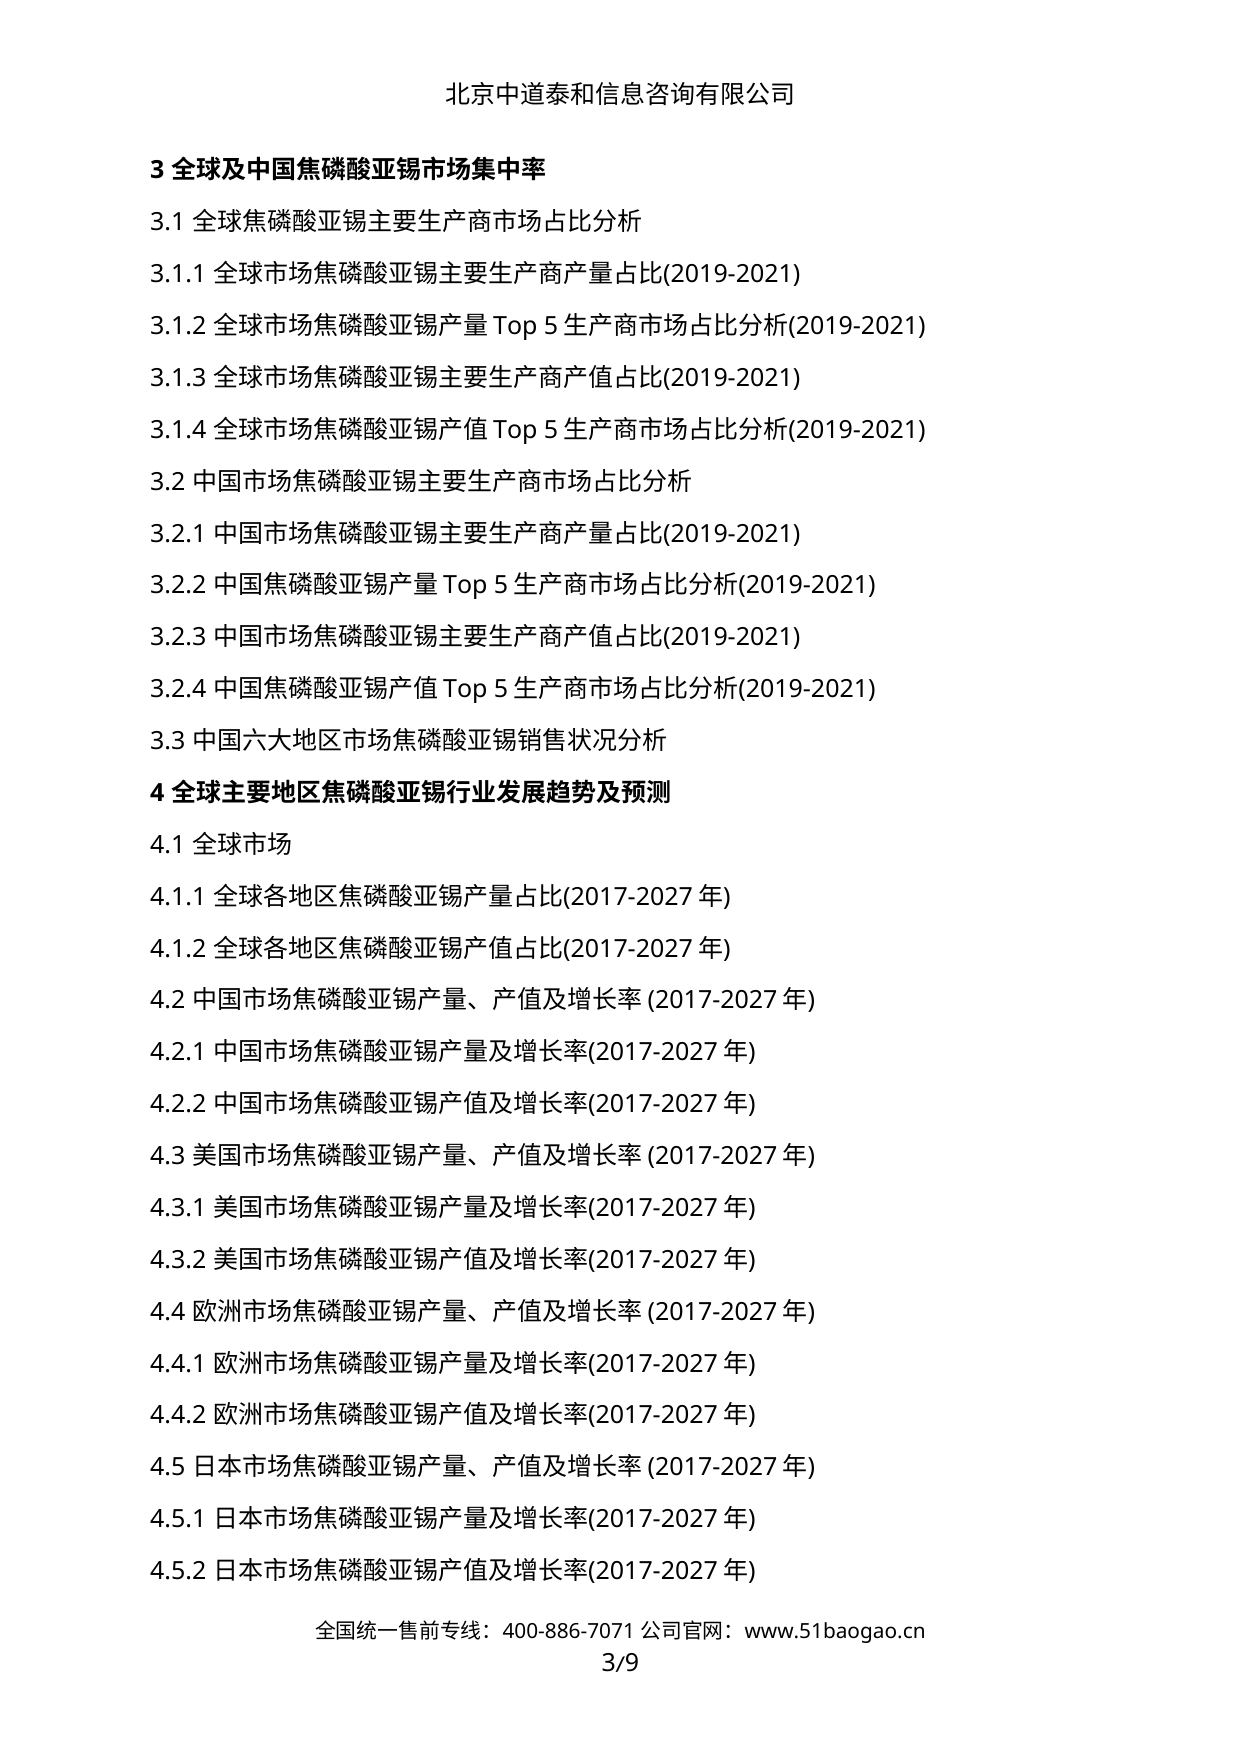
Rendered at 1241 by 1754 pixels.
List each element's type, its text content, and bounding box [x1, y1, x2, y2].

text 4.4.2 欧洲市场焦磷酸亚锡产值及增长率(2017-2027年) [150, 1395, 1090, 1431]
text 3.2.3 中国市场焦磷酸亚锡主要生产商产值占比(2019-2021) [150, 617, 1090, 653]
text 4.2.1 中国市场焦磷酸亚锡产量及增长率(2017-2027年) [150, 1032, 1090, 1068]
text 3.1.3 全球市场焦磷酸亚锡主要生产商产值占比(2019-2021) [150, 357, 1090, 394]
text 4.1.1 全球各地区焦磷酸亚锡产量占比(2017-2027年) [150, 876, 1090, 912]
text 4.5 日本市场焦磷酸亚锡产量、产值及增长率 (2017-2027年) [150, 1447, 1090, 1483]
text 3.2 中国市场焦磷酸亚锡主要生产商市场占比分析 [150, 461, 1090, 497]
text 4.1 全球市场 [150, 824, 1090, 861]
text 4.4.1 欧洲市场焦磷酸亚锡产量及增长率(2017-2027年) [150, 1343, 1090, 1379]
text 3.2.2 中国焦磷酸亚锡产量Top 5生产商市场占比分析(2019-2021) [150, 565, 1090, 601]
text 4.3.1 美国市场焦磷酸亚锡产量及增长率(2017-2027年) [150, 1187, 1090, 1224]
text 3.1.2 全球市场焦磷酸亚锡产量Top 5生产商市场占比分析(2019-2021) [150, 306, 1090, 342]
text 3.2.4 中国焦磷酸亚锡产值Top 5生产商市场占比分析(2019-2021) [150, 669, 1090, 705]
text 3.1 全球焦磷酸亚锡主要生产商市场占比分析 [150, 202, 1090, 238]
text 3.1.4 全球市场焦磷酸亚锡产值Top 5生产商市场占比分析(2019-2021) [150, 409, 1090, 446]
text 4.2 中国市场焦磷酸亚锡产量、产值及增长率 (2017-2027年) [150, 980, 1090, 1016]
text 4 全球主要地区焦磷酸亚锡行业发展趋势及预测 [150, 772, 1090, 809]
text 4.4 欧洲市场焦磷酸亚锡产量、产值及增长率 (2017-2027年) [150, 1291, 1090, 1327]
text 3.1.1 全球市场焦磷酸亚锡主要生产商产量占比(2019-2021) [150, 254, 1090, 290]
text 4.3 美国市场焦磷酸亚锡产量、产值及增长率 (2017-2027年) [150, 1136, 1090, 1172]
text 4.3.2 美国市场焦磷酸亚锡产值及增长率(2017-2027年) [150, 1239, 1090, 1276]
text 4.5.2 日本市场焦磷酸亚锡产值及增长率(2017-2027年) [150, 1551, 1090, 1587]
text 4.5.1 日本市场焦磷酸亚锡产量及增长率(2017-2027年) [150, 1499, 1090, 1535]
text 3 全球及中国焦磷酸亚锡市场集中率 [150, 150, 1090, 186]
text 3.2.1 中国市场焦磷酸亚锡主要生产商产量占比(2019-2021) [150, 513, 1090, 549]
text 4.2.2 中国市场焦磷酸亚锡产值及增长率(2017-2027年) [150, 1084, 1090, 1120]
text 4.1.2 全球各地区焦磷酸亚锡产值占比(2017-2027年) [150, 928, 1090, 964]
text 3.3 中国六大地区市场焦磷酸亚锡销售状况分析 [150, 721, 1090, 757]
